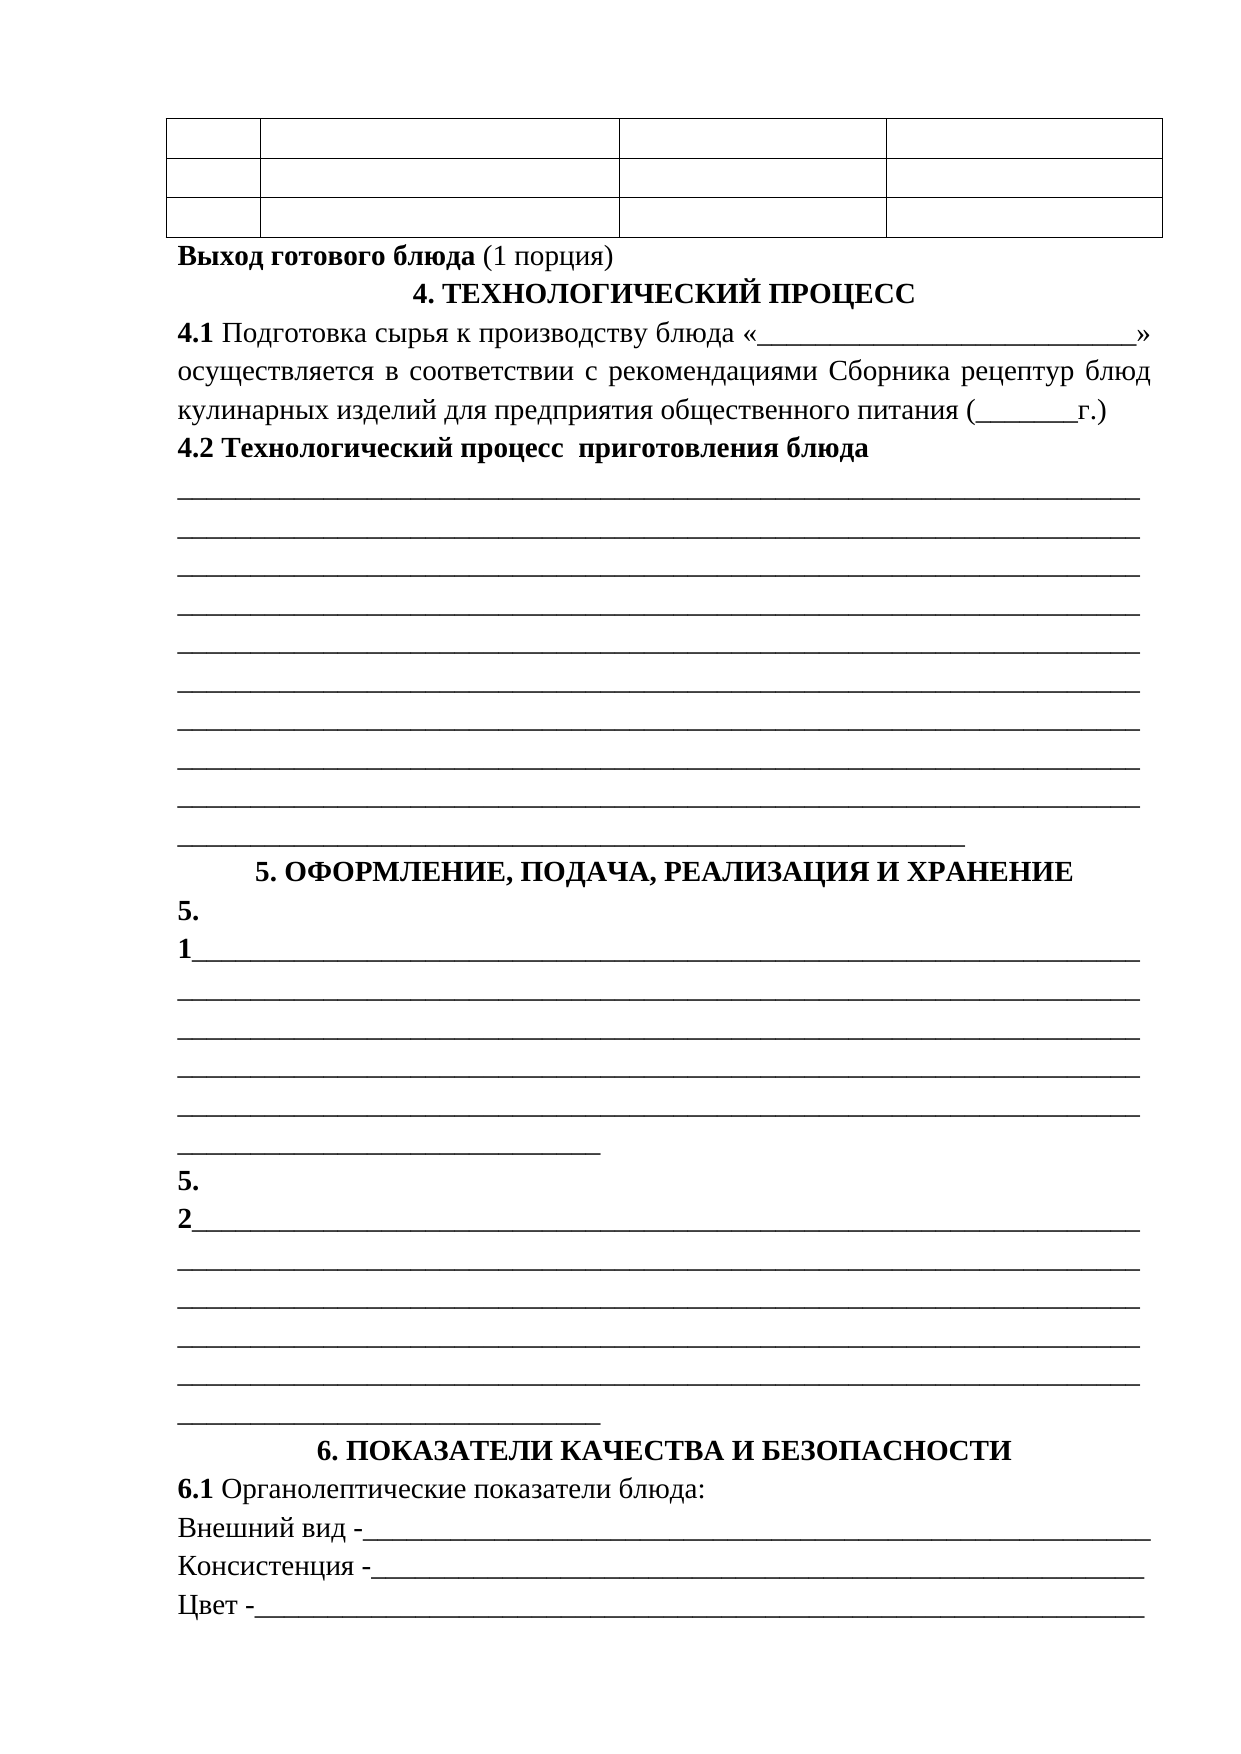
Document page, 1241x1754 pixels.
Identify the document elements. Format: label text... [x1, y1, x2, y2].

text 5.2______________________________________________________________________________________________________________________________________________________________________________________________________________________________________________________________________________________________________________________________________________________________________ [177, 1163, 1152, 1428]
table_cell [620, 119, 886, 158]
table_cell [261, 159, 619, 197]
table_cell [887, 119, 1162, 158]
table_cell [620, 159, 886, 197]
text Консистенция -_____________________________________________________ [177, 1548, 1152, 1582]
text Цвет -_____________________________________________________________ [177, 1587, 1152, 1620]
text ________________________________________________________________________________________________________________________________________________________________________________________________________________________________________________________________________________________________________________________________________________________________________________________________________________________________________________________________________________________________________________________________________________________________________________________________________________________________________________________________________ [177, 469, 1152, 849]
text 4.2 Технологический процесс приготовления блюда [177, 431, 1152, 464]
table_cell [167, 159, 260, 197]
table_cell [887, 198, 1162, 237]
text 6.1 Органолептические показатели блюда: [177, 1471, 1152, 1505]
text 5. ОФОРМЛЕНИЕ, ПОДАЧА, РЕАЛИЗАЦИЯ И ХРАНЕНИЕ [177, 854, 1152, 888]
text 4.1 Подготовка сырья к производству блюда «__________________________» осуществляется в соответствии с рекомендациями Сборника рецептур блюд кулинарных изделий для предприятия общественного питания (_______г.) [177, 315, 1152, 426]
table_cell [261, 119, 619, 158]
table_cell [167, 119, 260, 158]
table_cell [261, 198, 619, 237]
text Выход готового блюда (1 порция) [177, 238, 1152, 271]
text 4. ТЕХНОЛОГИЧЕСКИЙ ПРОЦЕСС [177, 276, 1152, 310]
table_cell [887, 159, 1162, 197]
table_cell [167, 198, 260, 237]
text Внешний вид -______________________________________________________ [177, 1510, 1152, 1543]
text 6. ПОКАЗАТЕЛИ КАЧЕСТВА И БЕЗОПАСНОСТИ [177, 1433, 1152, 1466]
table_cell [620, 198, 886, 237]
text 5.1______________________________________________________________________________________________________________________________________________________________________________________________________________________________________________________________________________________________________________________________________________________________________ [177, 893, 1152, 1158]
